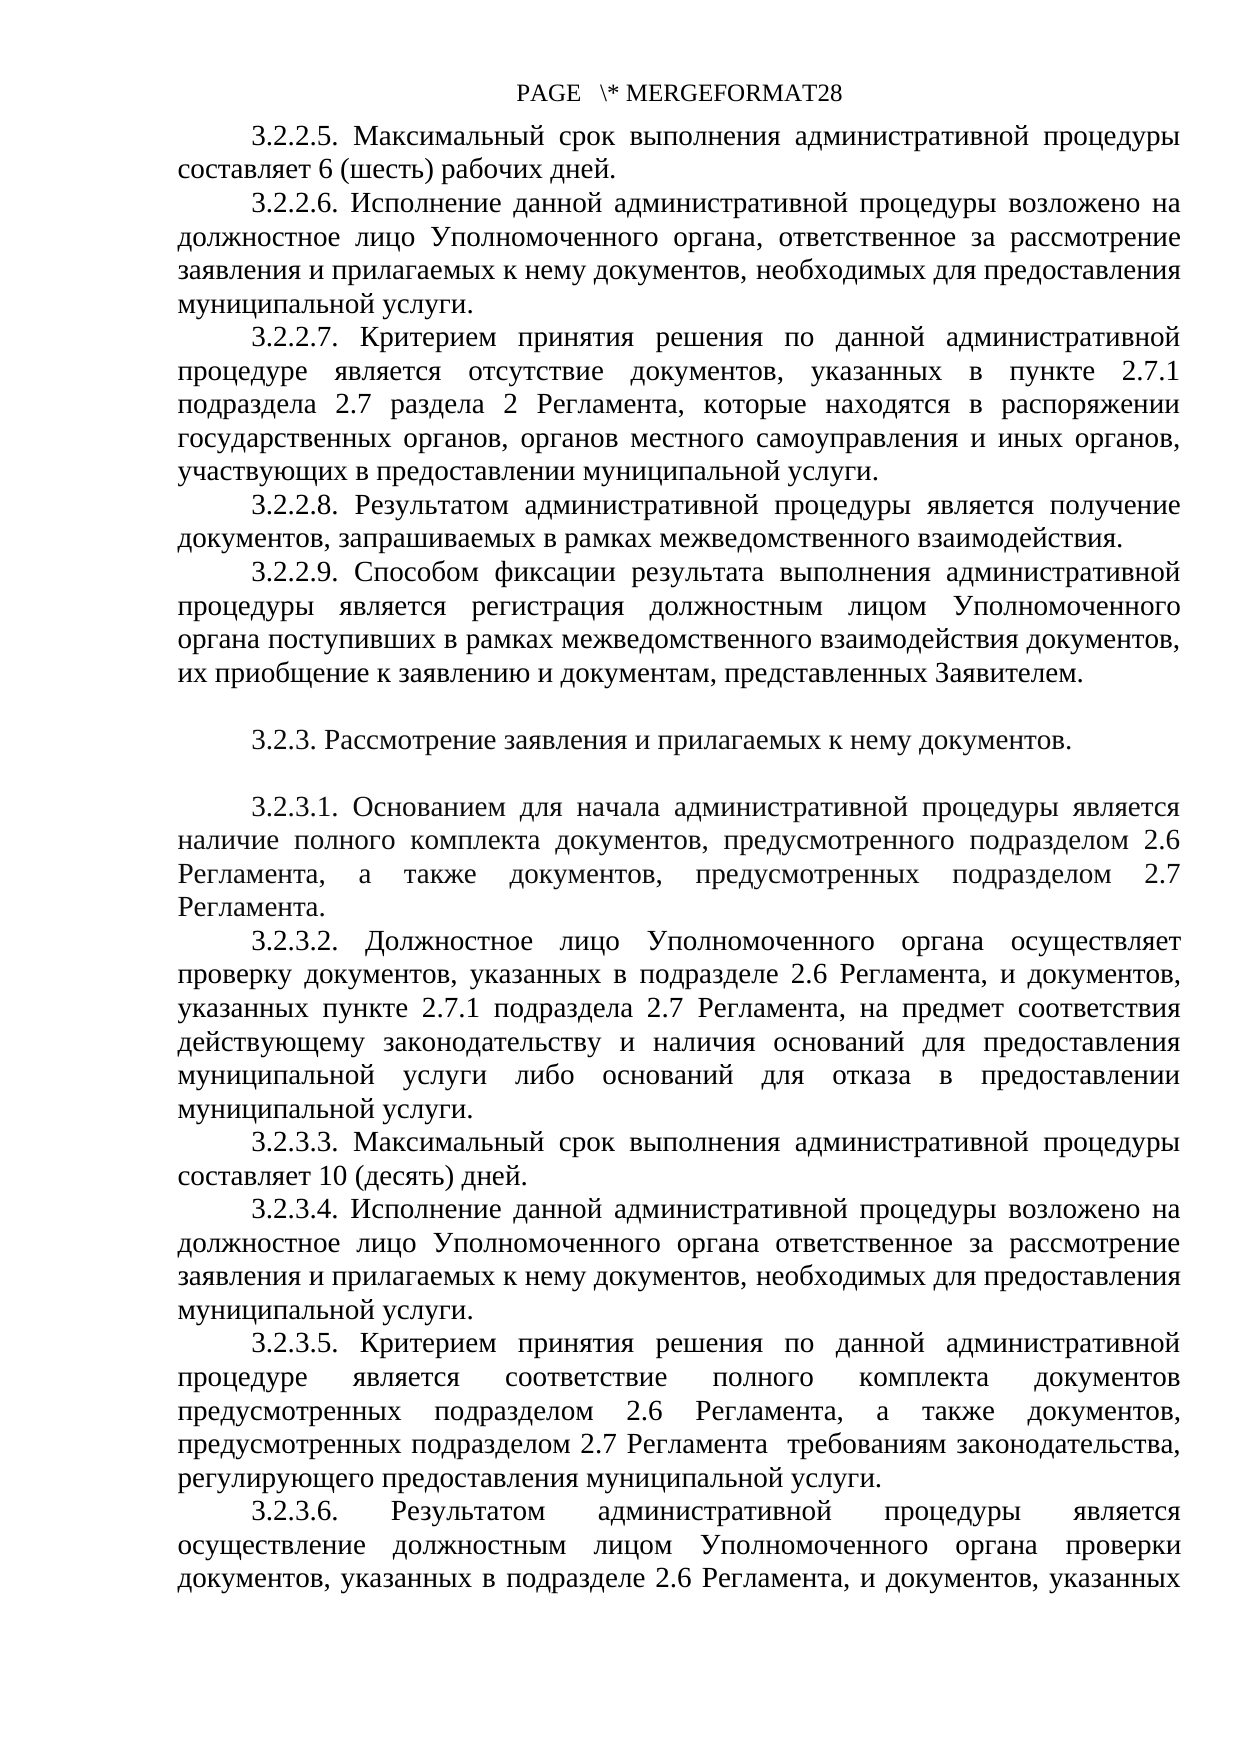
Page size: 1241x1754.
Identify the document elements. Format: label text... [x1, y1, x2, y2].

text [177, 1493, 1181, 1594]
text 3.2.2.6. Исполнение данной административной процедуры возложено на должностное лицо Уполномоченного органа, ответственное за рассмотрение заявления и прилагаемых к нему документов, необходимых для предоставления муниципальной услуги. [177, 185, 1181, 319]
text 3.2.3.5. Критерием принятия решения по данной административной процедуре является соответствие полного комплекта документов предусмотренных подразделом 2.6 Регламента, а также документов, предусмотренных подразделом 2.7 Регламента требованиям законодательства, регулирующего предоставления муниципальной услуги. [177, 1326, 1181, 1493]
text 3.2.3. Рассмотрение заявления и прилагаемых к нему документов. [177, 722, 1181, 755]
text 3.2.3.2. Должностное лицо Уполномоченного органа осуществляет проверку документов, указанных в подразделе 2.6 Регламента, и документов, указанных пункте 2.7.1 подраздела 2.7 Регламента, на предмет соответствия действующему законодательству и наличия оснований для предоставления муниципальной услуги либо оснований для отказа в предоставлении муниципальной услуги. [177, 923, 1181, 1124]
text 3.2.2.5. Максимальный срок выполнения административной процедуры составляет 6 (шесть) рабочих дней. [177, 118, 1181, 185]
text 3.2.2.8. Результатом административной процедуры является получение документов, запрашиваемых в рамках межведомственного взаимодействия. [177, 487, 1181, 554]
text 3.2.3.4. Исполнение данной административной процедуры возложено на должностное лицо Уполномоченного органа ответственное за рассмотрение заявления и прилагаемых к нему документов, необходимых для предоставления муниципальной услуги. [177, 1191, 1181, 1326]
text 3.2.3.1. Основанием для начала административной процедуры является наличие полного комплекта документов, предусмотренного подразделом 2.6 Регламента, а также документов, предусмотренных подразделом 2.7 Регламента. [177, 789, 1181, 923]
text 3.2.3.3. Максимальный срок выполнения административной процедуры составляет 10 (десять) дней. [177, 1124, 1181, 1191]
text 3.2.2.7. Критерием принятия решения по данной административной процедуре является отсутствие документов, указанных в пункте 2.7.1 подраздела 2.7 раздела 2 Регламента, которые находятся в распоряжении государственных органов, органов местного самоуправления и иных органов, участвующих в предоставлении муниципальной услуги. [177, 319, 1181, 487]
text 3.2.2.9. Способом фиксации результата выполнения административной процедуры является регистрация должностным лицом Уполномоченного органа поступивших в рамках межведомственного взаимодействия документов, их приобщение к заявлению и документам, представленных Заявителем. [177, 554, 1181, 688]
